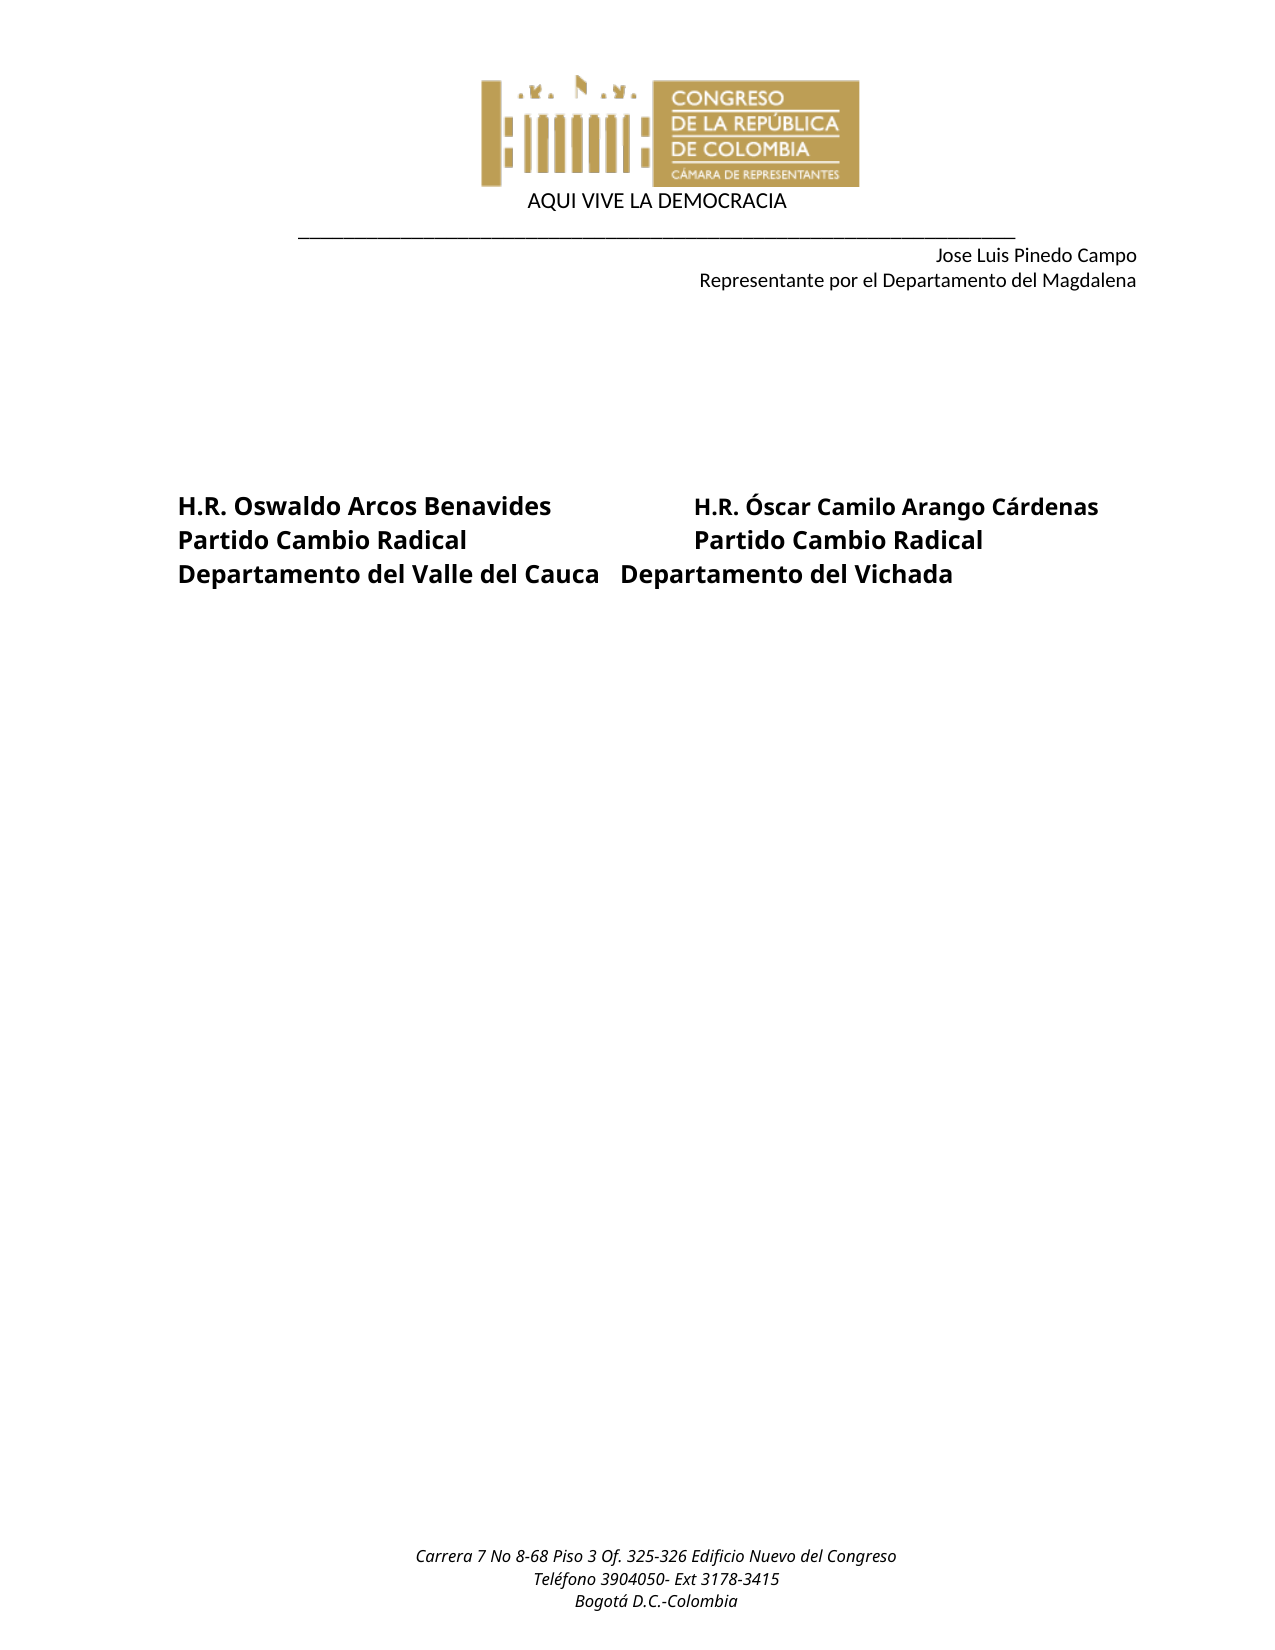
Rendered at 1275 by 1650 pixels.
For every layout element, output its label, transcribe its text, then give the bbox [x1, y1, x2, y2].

text H.R. Oswaldo Arcos Benavides H.R. Óscar Camilo Arango Cárdenas [177, 488, 1137, 522]
text Partido Cambio Radical Partido Cambio Radical [177, 522, 1137, 557]
text Departamento del Valle del Cauca Departamento del Vichada [177, 557, 1137, 591]
picture [481, 75, 860, 187]
